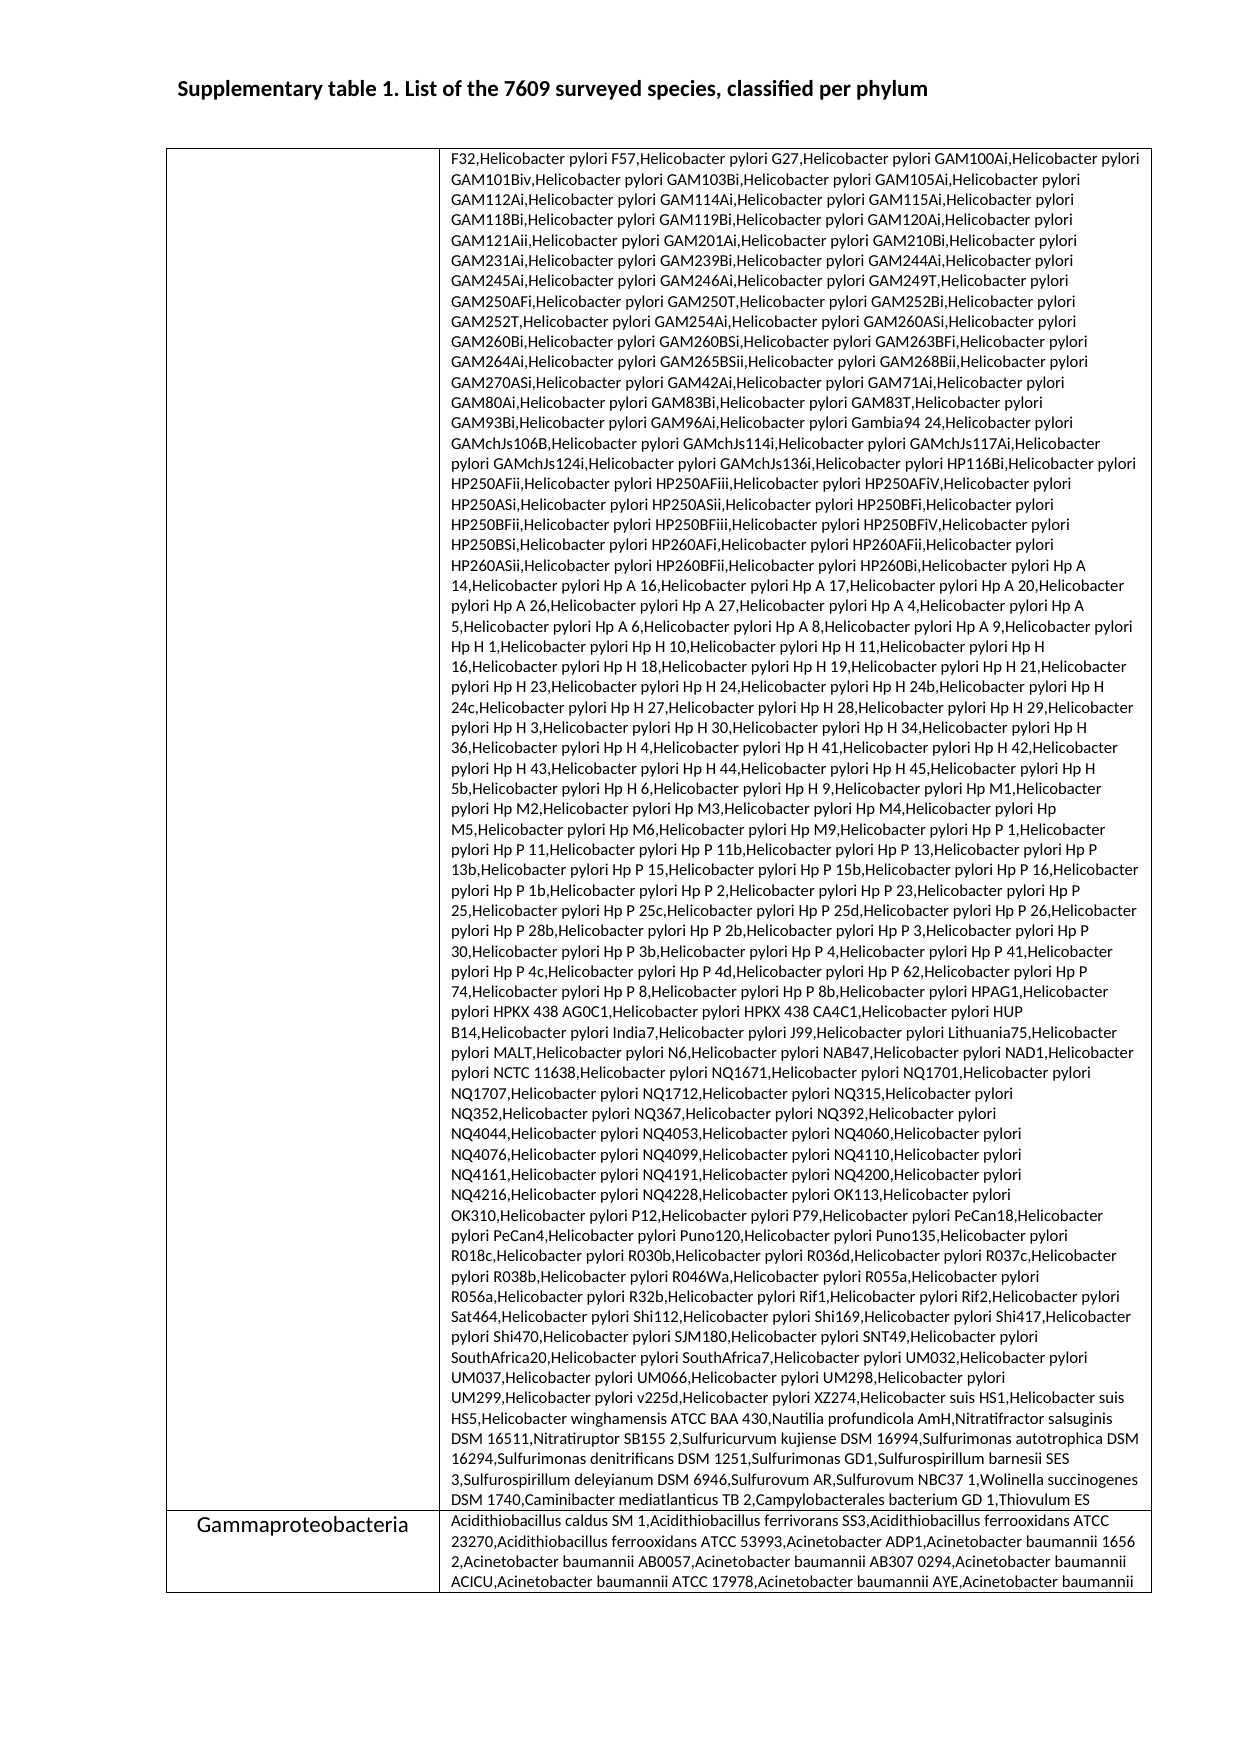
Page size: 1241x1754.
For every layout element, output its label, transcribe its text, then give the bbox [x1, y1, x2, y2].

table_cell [167, 149, 439, 1509]
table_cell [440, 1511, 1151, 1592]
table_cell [440, 149, 1151, 1509]
table_cell Gammaproteobacteria [167, 1511, 439, 1592]
